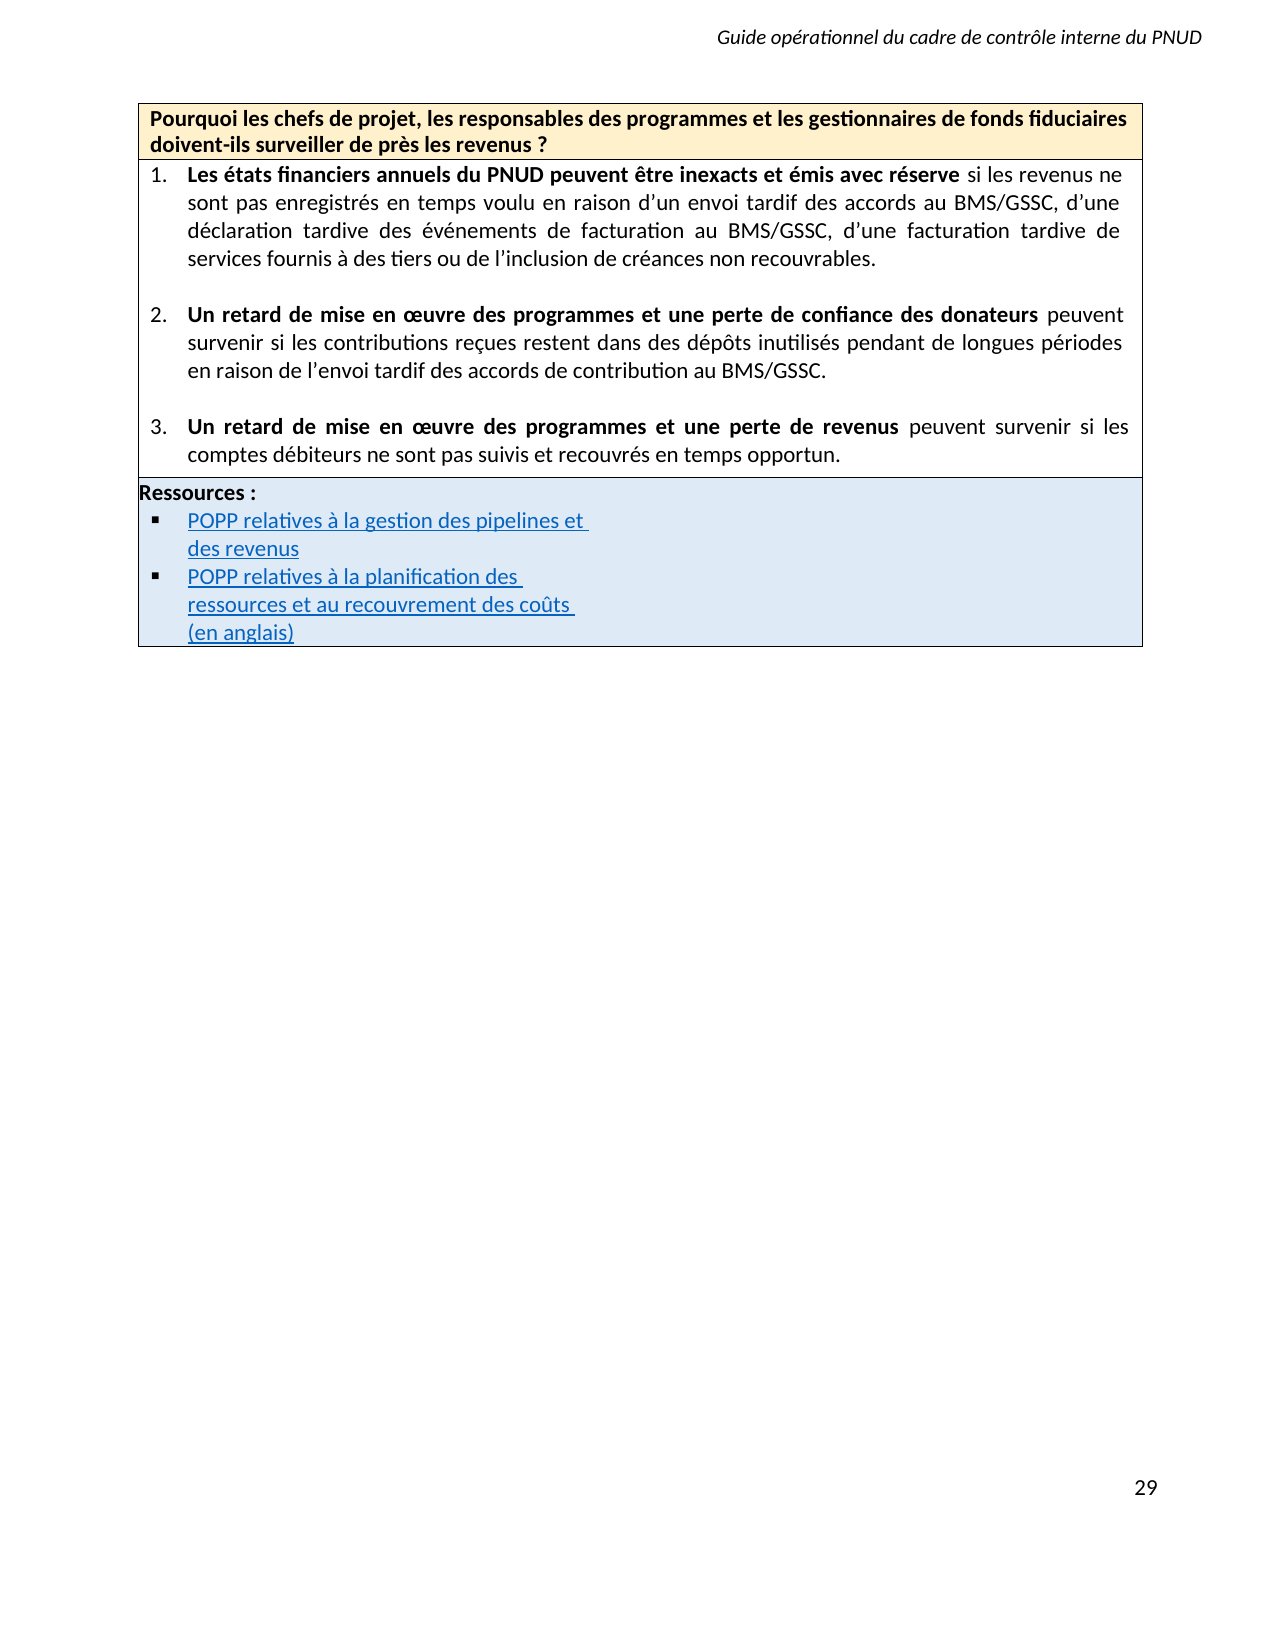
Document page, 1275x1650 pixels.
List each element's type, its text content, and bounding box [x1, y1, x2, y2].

table_cell Les états financiers annuels du PNUD peuvent être inexacts et émis avec réserve si les revenus ne sont pas enregistrés en temps voulu en raison d’un envoi tardif des accords au BMS/GSSC, d’une déclaration tardive des événements de facturation au BMS/GSSC, d’une facturation tardive de services fournis à des tiers ou de l’inclusion de créances non recouvrables. Un retard de mise en œuvre des programmes et une perte de confiance des donateurs peuvent survenir si les contributions reçues restent dans des dépôts inutilisés pendant de longues périodes en raison de l’envoi tardif des accords de contribution au BMS/GSSC. Un retard de mise en œuvre des programmes et une perte de revenus peuvent survenir si les comptes débiteurs ne sont pas suivis et recouvrés en temps opportun. [139, 160, 1142, 477]
table_cell Ressources : POPP relatives à la gestion des pipelines et des revenus POPP relatives à la planification des ressources et au recouvrement des coûts (en anglais) [139, 478, 604, 646]
table_cell [604, 478, 1142, 646]
table_header Pourquoi les chefs de projet, les responsables des programmes et les gestionnaires de fonds fiduciaires doivent-ils surveiller de près les revenus ? [139, 104, 1142, 159]
